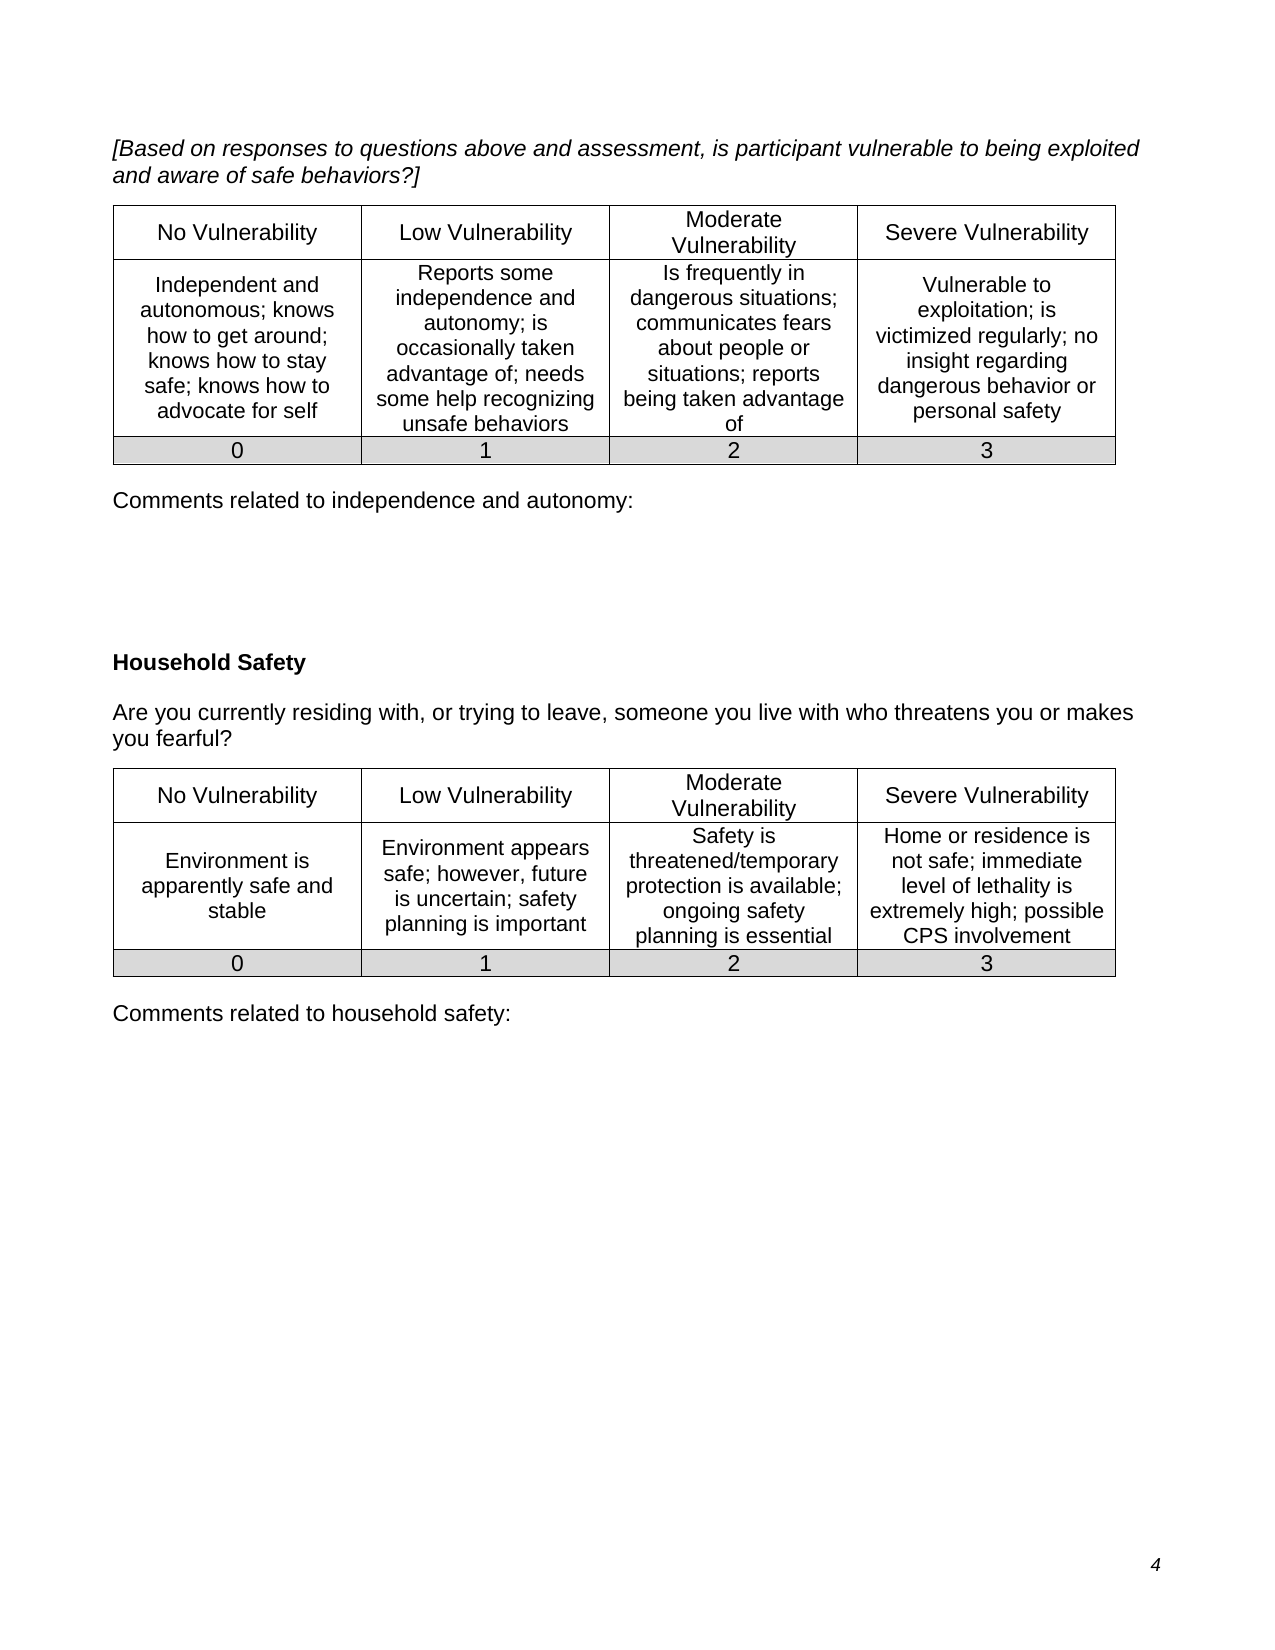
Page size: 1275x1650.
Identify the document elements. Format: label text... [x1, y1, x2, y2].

text Comments related to household safety: [112, 1000, 1162, 1026]
table_cell 3 [858, 437, 1115, 463]
text Are you currently residing with, or trying to leave, someone you live with who threatens you or makes you fearful? [112, 698, 1162, 751]
table_header Low Vulnerability [362, 206, 609, 258]
table_cell Environment is apparently safe and stable [114, 823, 361, 949]
text [Based on responses to questions above and assessment, is participant vulnerable to being exploited and aware of safe behaviors?] [112, 135, 1162, 188]
table_header Severe Vulnerability [858, 769, 1115, 822]
table_header Low Vulnerability [362, 769, 609, 822]
table_header No Vulnerability [114, 769, 361, 822]
table_header Moderate Vulnerability [610, 206, 857, 258]
table_cell Vulnerable to exploitation; is victimized regularly; no insight regarding dangerous behavior or personal safety [858, 260, 1115, 436]
text Comments related to independence and autonomy: [112, 487, 1162, 514]
table_cell 2 [610, 950, 857, 976]
table_cell Independent and autonomous; knows how to get around; knows how to stay safe; knows how to advocate for self [114, 260, 361, 436]
table_header Moderate Vulnerability [610, 769, 857, 822]
table_cell 0 [114, 437, 361, 463]
table_cell 0 [114, 950, 361, 976]
table_cell Safety is threatened/temporary protection is available; ongoing safety planning is essential [610, 823, 857, 949]
subtitle Household Safety [112, 649, 1162, 676]
table_cell Reports some independence and autonomy; is occasionally taken advantage of; needs some help recognizing unsafe behaviors [362, 260, 609, 436]
table_cell Home or residence is not safe; immediate level of lethality is extremely high; possible CPS involvement [858, 823, 1115, 949]
table_header No Vulnerability [114, 206, 361, 258]
table_cell 1 [362, 437, 609, 463]
table_cell 3 [858, 950, 1115, 976]
table_cell Is frequently in dangerous situations; communicates fears about people or situations; reports being taken advantage of [610, 260, 857, 436]
table_header Severe Vulnerability [858, 206, 1115, 258]
table_cell Environment appears safe; however, future is uncertain; safety planning is important [362, 823, 609, 949]
table_cell 2 [610, 437, 857, 463]
table_cell 1 [362, 950, 609, 976]
